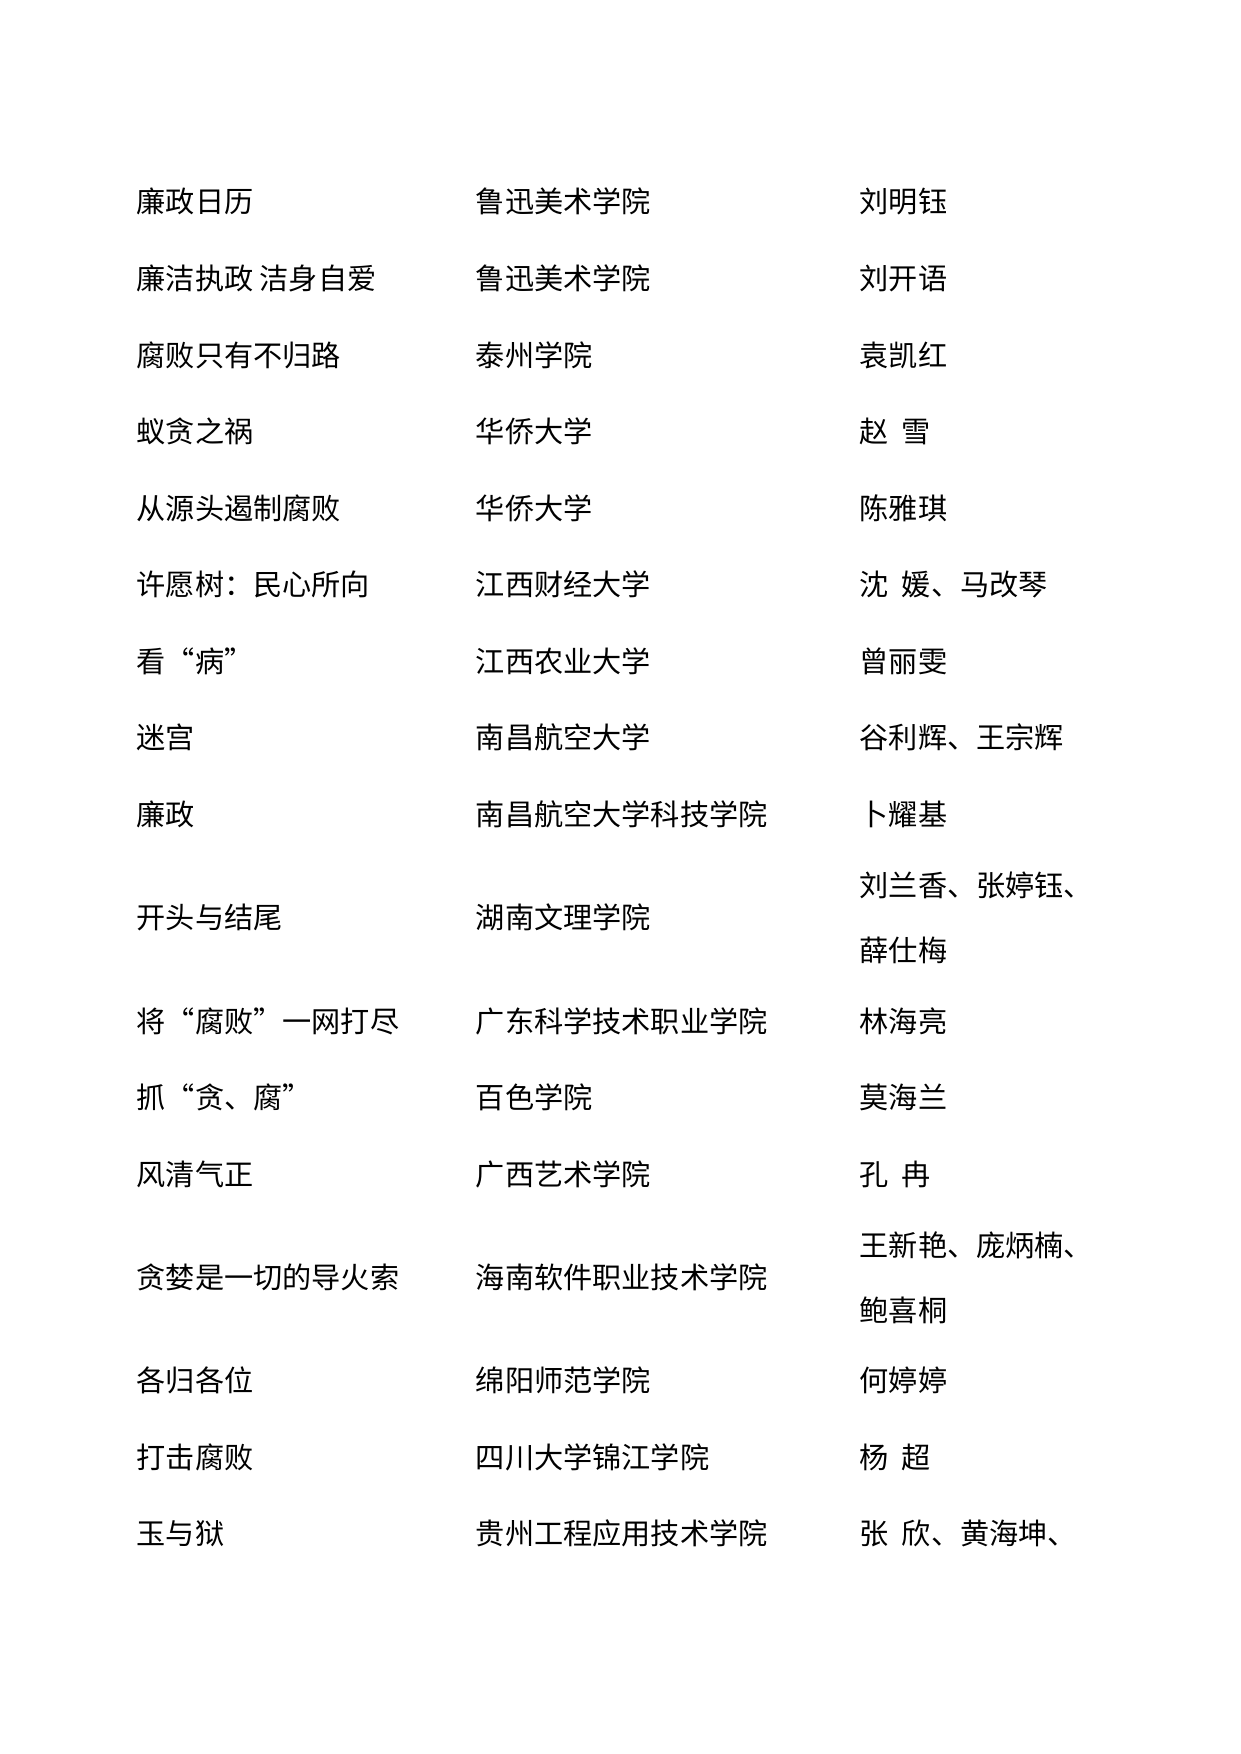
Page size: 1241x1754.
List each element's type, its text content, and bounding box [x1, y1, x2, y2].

table_cell 贵州工程应用技术学院 [464, 1494, 848, 1570]
table_cell 张 欣、黄海坤、莫敏兰 [848, 1494, 1115, 1570]
table_cell 许愿树：民心所向 [125, 545, 464, 621]
table_cell 贪婪是一切的导火索 [125, 1211, 464, 1341]
table_cell 沈 媛、马改琴 [848, 545, 1115, 621]
table_cell 杨 超 [848, 1417, 1115, 1494]
table_cell 华侨大学 [464, 392, 848, 468]
table_cell 将“腐败”一网打尽 [125, 981, 464, 1058]
table_cell 南昌航空大学科技学院 [464, 775, 848, 851]
table_cell 蚁贪之祸 [125, 392, 464, 468]
table_cell 刘明钰 [848, 162, 1115, 238]
table_cell 各归各位 [125, 1341, 464, 1417]
table_cell 泰州学院 [464, 315, 848, 392]
table_cell 陈雅琪 [848, 468, 1115, 545]
table_cell 华侨大学 [464, 468, 848, 545]
table_cell 绵阳师范学院 [464, 1341, 848, 1417]
table_cell 莫海兰 [848, 1058, 1115, 1134]
table_cell 卜耀基 [848, 775, 1115, 851]
table_cell 江西财经大学 [464, 545, 848, 621]
table_cell 打击腐败 [125, 1417, 464, 1494]
table_cell 广东科学技术职业学院 [464, 981, 848, 1058]
table_cell 南昌航空大学 [464, 698, 848, 774]
table_cell 海南软件职业技术学院 [464, 1211, 848, 1341]
table_cell 廉洁执政 洁身自爱 [125, 239, 464, 315]
table_cell 袁凯红 [848, 315, 1115, 392]
table_cell 刘兰香、张婷钰、薛仕梅 [848, 851, 1115, 981]
table_cell 廉政日历 [125, 162, 464, 238]
table_cell 看“病” [125, 621, 464, 698]
table_cell 廉政 [125, 775, 464, 851]
table_cell 迷宫 [125, 698, 464, 774]
table_cell 王新艳、庞炳楠、鲍喜桐 [848, 1211, 1115, 1341]
table_cell 风清气正 [125, 1134, 464, 1211]
table_cell 鲁迅美术学院 [464, 239, 848, 315]
table_cell 开头与结尾 [125, 851, 464, 981]
table_cell 玉与狱 [125, 1494, 464, 1570]
table_cell 江西农业大学 [464, 621, 848, 698]
table_cell 湖南文理学院 [464, 851, 848, 981]
table_cell 鲁迅美术学院 [464, 162, 848, 238]
table_cell 林海亮 [848, 981, 1115, 1058]
table_cell 百色学院 [464, 1058, 848, 1134]
table_cell 孔 冉 [848, 1134, 1115, 1211]
table_cell 腐败只有不归路 [125, 315, 464, 392]
table_cell 谷利辉、王宗辉 [848, 698, 1115, 774]
table_cell 广西艺术学院 [464, 1134, 848, 1211]
table_cell 曾丽雯 [848, 621, 1115, 698]
table_cell 四川大学锦江学院 [464, 1417, 848, 1494]
table_cell 从源头遏制腐败 [125, 468, 464, 545]
table_cell 刘开语 [848, 239, 1115, 315]
table_cell 抓“贪、腐” [125, 1058, 464, 1134]
table_cell 何婷婷 [848, 1341, 1115, 1417]
table_cell 赵 雪 [848, 392, 1115, 468]
